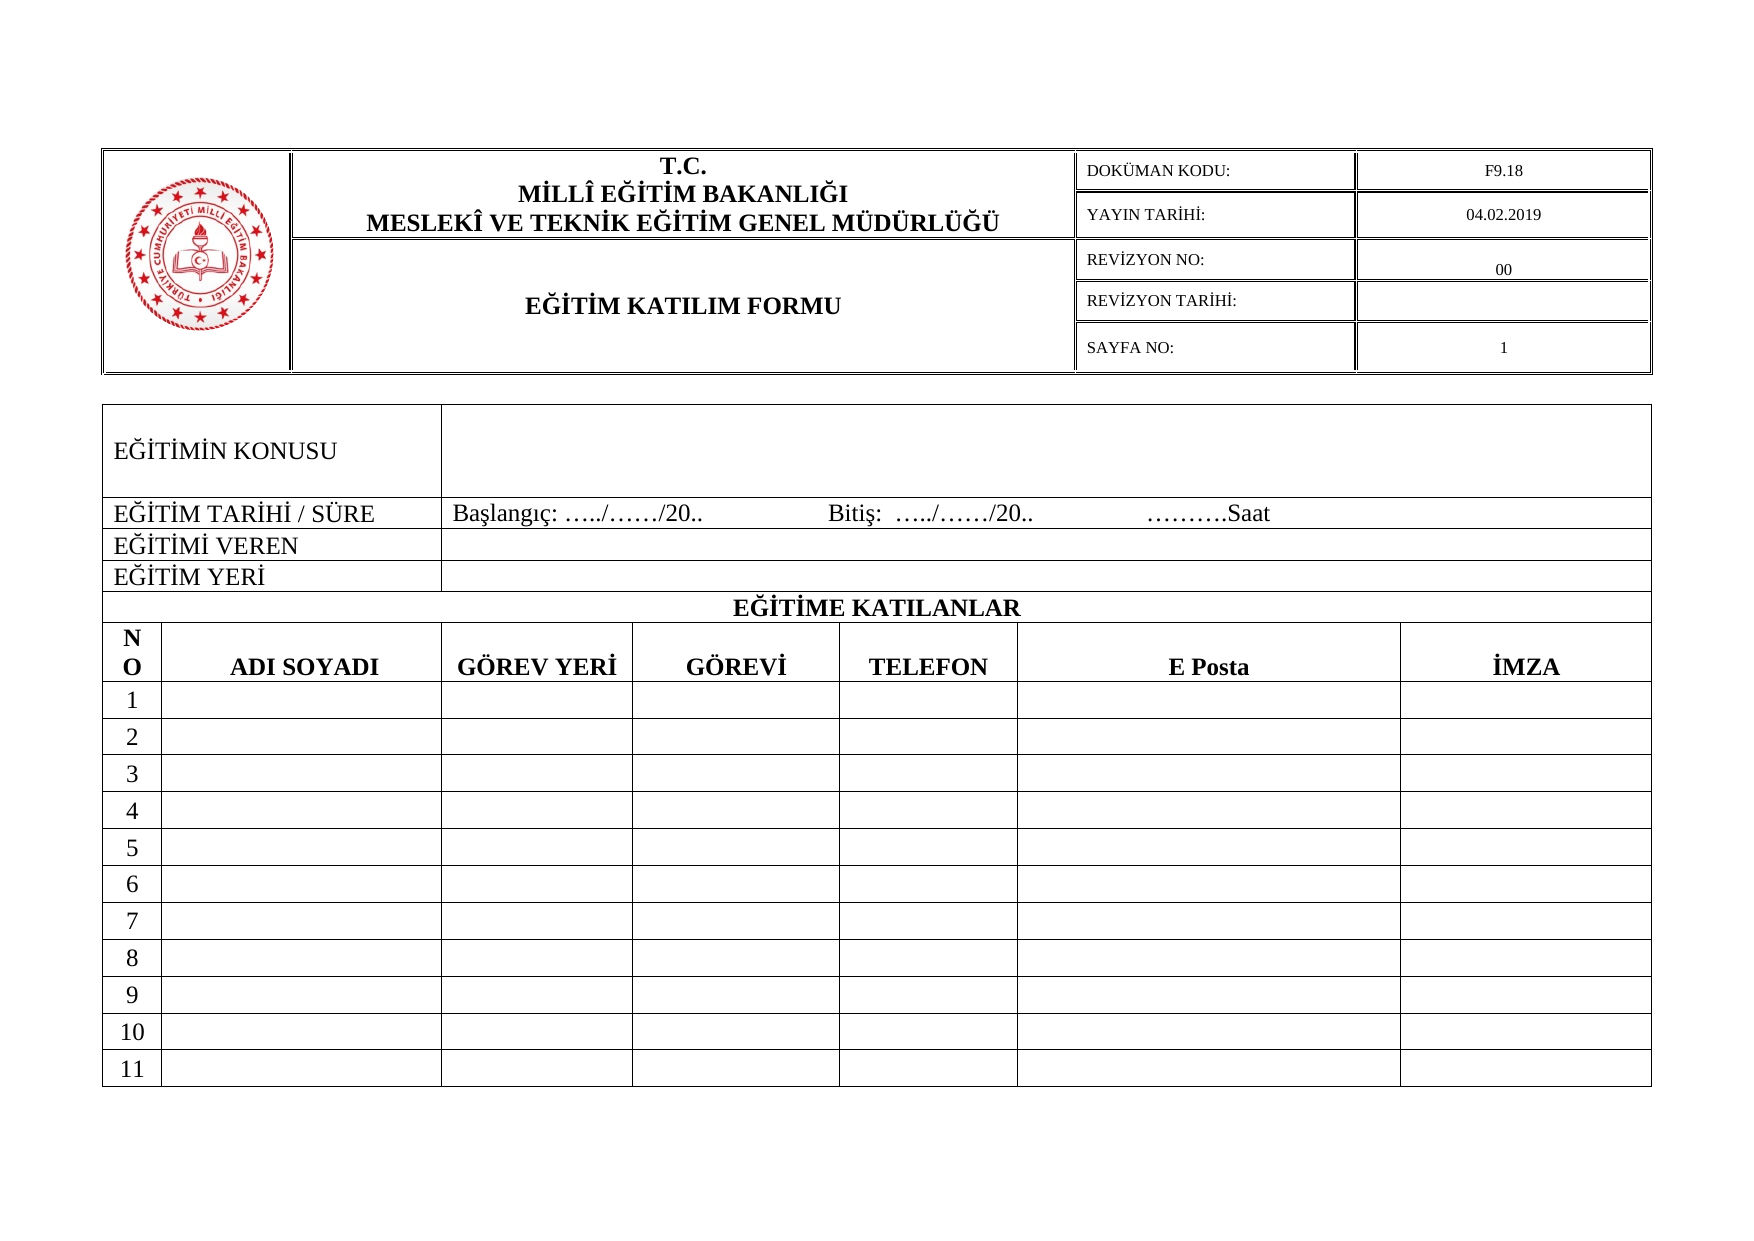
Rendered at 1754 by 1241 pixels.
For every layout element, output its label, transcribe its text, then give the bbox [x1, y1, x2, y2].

table_header EĞİTİMİN KONUSU [103, 405, 441, 497]
table_cell [162, 903, 441, 939]
table_cell [1018, 1050, 1400, 1086]
table_cell [633, 755, 839, 791]
table_cell [442, 682, 632, 717]
table_cell 1 [103, 682, 161, 717]
table_cell 04.02.2019 [1356, 189, 1651, 237]
table_cell 5 [103, 829, 161, 865]
table_cell [1018, 903, 1400, 939]
table_cell [1018, 940, 1400, 976]
table_cell EĞİTİMİ VEREN [103, 529, 441, 559]
table_cell [162, 792, 441, 828]
table_cell [840, 1014, 1017, 1049]
table_cell [442, 561, 1651, 591]
table_cell [633, 977, 839, 1012]
table_cell [840, 977, 1017, 1012]
table_cell E Posta [1018, 623, 1400, 681]
table_cell [1018, 1014, 1400, 1049]
table_cell 9 [103, 977, 161, 1012]
table_cell [633, 682, 839, 717]
table_cell NO [103, 623, 161, 681]
table_cell 10 [103, 1014, 161, 1049]
table_header [442, 405, 1651, 497]
table_cell [162, 1050, 441, 1086]
table_cell [162, 755, 441, 791]
table_cell 1 [1356, 320, 1651, 372]
table_cell [1401, 792, 1651, 828]
table_cell [1401, 829, 1651, 865]
table_cell [1018, 977, 1400, 1012]
table_cell [1401, 682, 1651, 717]
table_cell [840, 755, 1017, 791]
table_cell [442, 719, 632, 754]
table_cell [840, 792, 1017, 828]
table_cell [840, 682, 1017, 717]
table_cell [442, 1014, 632, 1049]
table_cell 8 [103, 940, 161, 976]
table_cell [162, 682, 441, 717]
table_header [104, 151, 291, 372]
table_cell [1401, 719, 1651, 754]
table_cell [162, 977, 441, 1012]
table_cell 11 [103, 1050, 161, 1086]
table_cell [1401, 903, 1651, 939]
table_cell EĞİTİM KATILIM FORMU [291, 240, 1075, 372]
table_cell EĞİTİM TARİHİ / SÜRE [103, 498, 441, 528]
table_cell [162, 1014, 441, 1049]
table_cell [162, 940, 441, 976]
table_cell GÖREVİ [633, 623, 839, 681]
table_cell [840, 940, 1017, 976]
table_cell [840, 829, 1017, 865]
table_cell EĞİTİME KATILANLAR [103, 592, 1651, 622]
table_cell REVİZYON TARİHİ: [1077, 282, 1354, 320]
table_cell [1018, 682, 1400, 717]
table_cell GÖREV YERİ [442, 623, 632, 681]
table_cell [442, 866, 632, 902]
table_cell [633, 719, 839, 754]
table_cell [1401, 866, 1651, 902]
table_header F9.18 [1356, 151, 1650, 189]
table_cell [442, 755, 632, 791]
table_cell REVİZYON NO: [1077, 240, 1354, 278]
table_cell 00 [1356, 237, 1651, 278]
table_cell [1018, 755, 1400, 791]
table_cell [1018, 829, 1400, 865]
table_cell 3 [103, 755, 161, 791]
picture [125, 177, 274, 331]
table_cell Başlangıç: …../……/20.. Bitiş: …../……/20.. ……….Saat [442, 498, 1651, 528]
table_cell SAYFA NO: [1075, 323, 1356, 372]
table_cell [1401, 940, 1651, 976]
table_cell [840, 719, 1017, 754]
table_cell [633, 940, 839, 976]
table_cell [633, 903, 839, 939]
table_cell 6 [103, 866, 161, 902]
table_cell [442, 792, 632, 828]
table_cell 2 [103, 719, 161, 754]
table_cell [442, 940, 632, 976]
table_cell [442, 977, 632, 1012]
table_cell [162, 719, 441, 754]
table_cell [162, 829, 441, 865]
table_cell ADI SOYADI [162, 623, 441, 681]
table_cell [633, 1050, 839, 1086]
table_cell [442, 829, 632, 865]
table_header DOKÜMAN KODU: [1075, 151, 1356, 189]
table_cell [633, 866, 839, 902]
table_cell [1401, 1014, 1651, 1049]
table_cell [633, 792, 839, 828]
table_cell 4 [103, 792, 161, 828]
table_cell [1401, 977, 1651, 1012]
table_cell [633, 1014, 839, 1049]
table_cell [1018, 792, 1400, 828]
table_cell [840, 866, 1017, 902]
table_cell [1018, 719, 1400, 754]
table_cell [633, 829, 839, 865]
table_cell [162, 866, 441, 902]
table_cell [840, 903, 1017, 939]
table_cell EĞİTİM YERİ [103, 561, 441, 591]
table_cell [1401, 1050, 1651, 1086]
table_header T.C. MİLLÎ EĞİTİM BAKANLIĞI MESLEKÎ VE TEKNİK EĞİTİM GENEL MÜDÜRLÜĞÜ [291, 151, 1075, 237]
table_cell TELEFON [840, 623, 1017, 681]
table_cell [1401, 755, 1651, 791]
table_cell 7 [103, 903, 161, 939]
table_cell [442, 529, 1651, 559]
table_cell [1358, 279, 1650, 320]
table_cell YAYIN TARİHİ: [1077, 193, 1354, 237]
table_cell İMZA [1401, 623, 1651, 681]
table_cell [840, 1050, 1017, 1086]
table_cell [442, 1050, 632, 1086]
table_cell [1018, 866, 1400, 902]
table_cell [442, 903, 632, 939]
